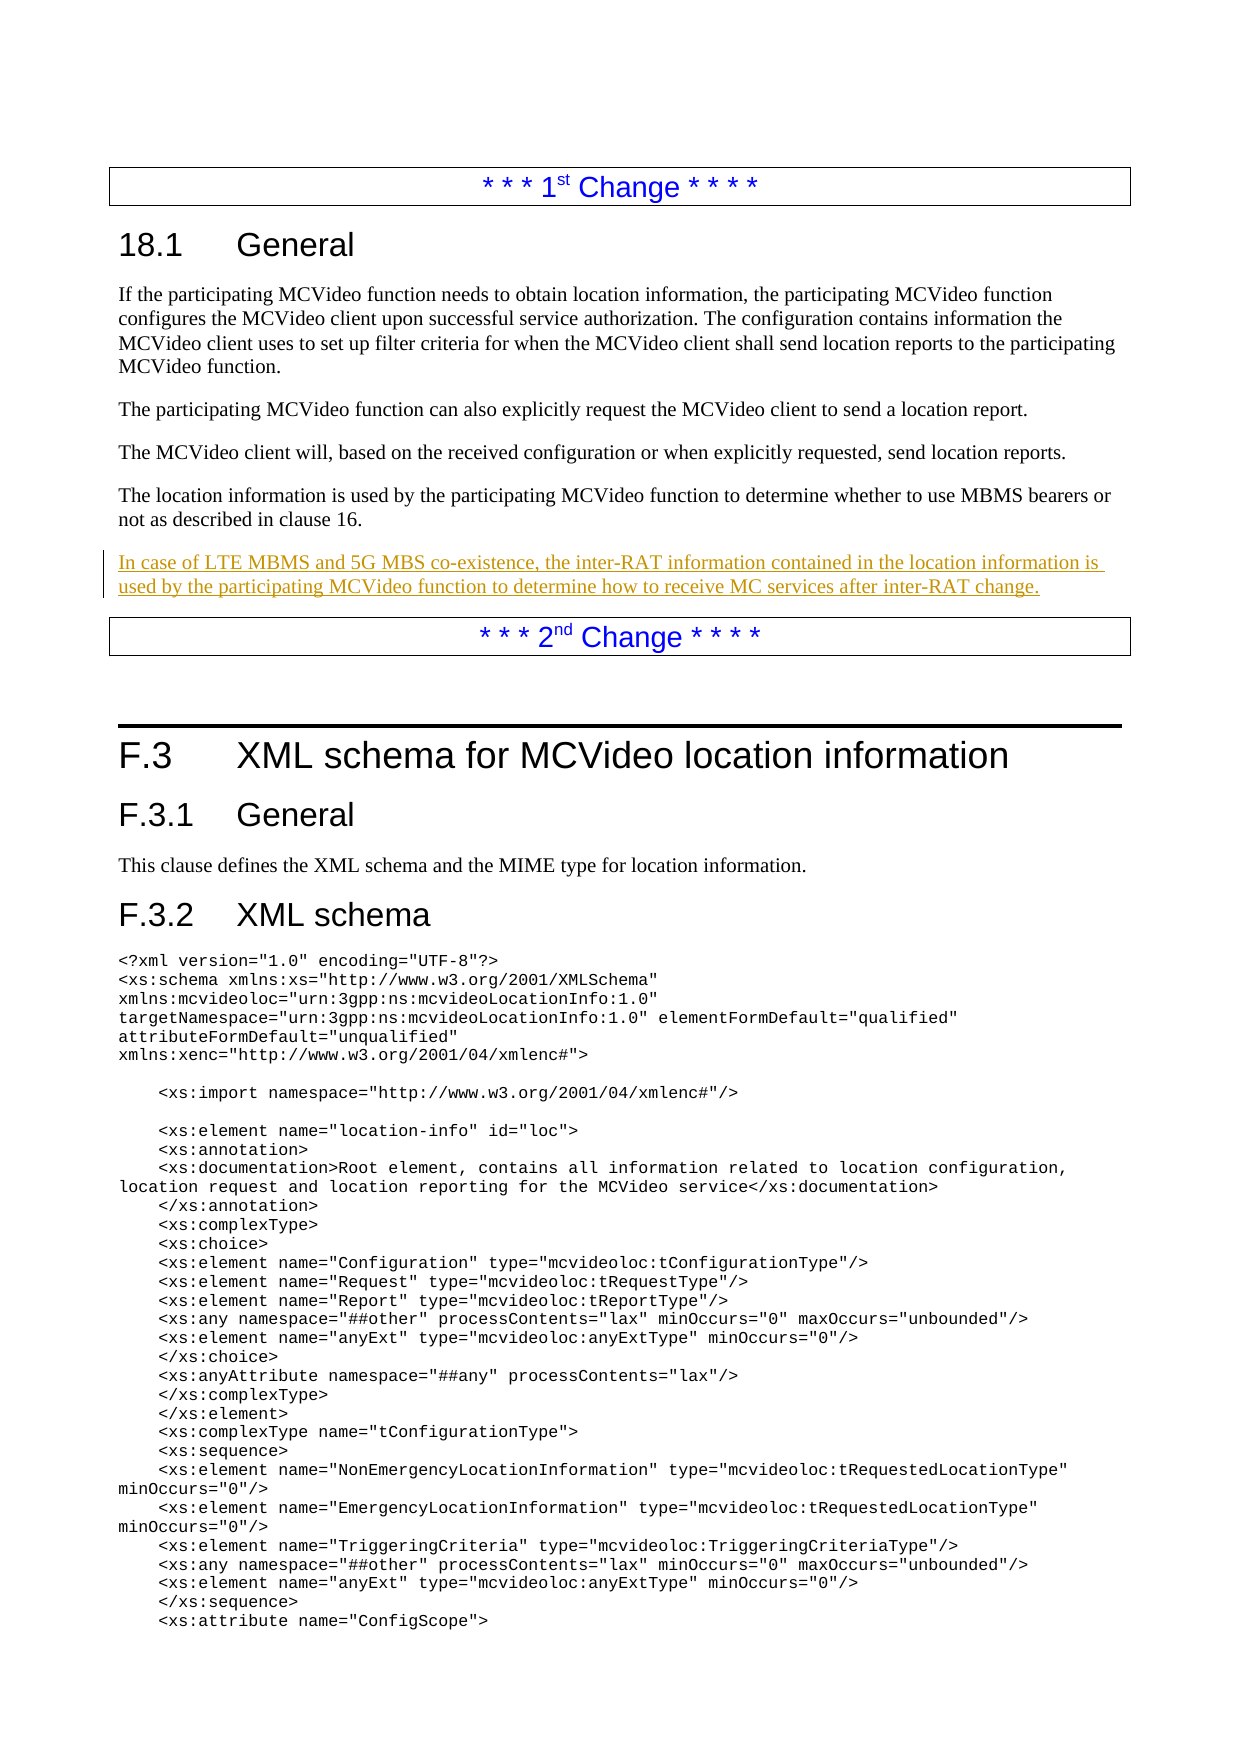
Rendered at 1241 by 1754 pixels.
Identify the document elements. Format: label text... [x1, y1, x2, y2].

text <xs:element name="EmergencyLocationInformation" type="mcvideoloc:tRequestedLocationType" minOccurs="0"/> [118, 1499, 1122, 1537]
text The MCVideo client will, based on the received configuration or when explicitly requested, send location reports. [118, 440, 1122, 464]
text <xs:element name="TriggeringCriteria" type="mcvideoloc:TriggeringCriteriaType"/> [118, 1537, 1122, 1556]
text </xs:element> [118, 1405, 1122, 1424]
text <xs:element name="Request" type="mcvideoloc:tRequestType"/> [118, 1273, 1122, 1292]
text <xs:choice> [118, 1236, 1122, 1254]
text <xs:any namespace="##other" processContents="lax" minOccurs="0" maxOccurs="unbounded"/> [118, 1556, 1122, 1575]
text <xs:schema xmlns:xs="http://www.w3.org/2001/XMLSchema" xmlns:mcvideoloc="urn:3gpp:ns:mcvideoLocationInfo:1.0" targetNamespace="urn:3gpp:ns:mcvideoLocationInfo:1.0" elementFormDefault="qualified" attributeFormDefault="unqualified" [118, 972, 1122, 1047]
text </xs:complexType> [118, 1386, 1122, 1405]
text The participating MCVideo function can also explicitly request the MCVideo client to send a location report. [118, 397, 1122, 421]
text <xs:attribute name="ConfigScope"> [118, 1613, 1122, 1631]
text <xs:element name="anyExt" type="mcvideoloc:anyExtType" minOccurs="0"/> [118, 1575, 1122, 1594]
text <xs:element name="Configuration" type="mcvideoloc:tConfigurationType"/> [118, 1254, 1122, 1273]
text </xs:choice> [118, 1349, 1122, 1367]
text * * * 1st Change * * * * [110, 168, 1130, 205]
text xmlns:xenc="http://www.w3.org/2001/04/xmlenc#"> [118, 1047, 1122, 1066]
text <xs:documentation>Root element, contains all information related to location configuration, location request and location reporting for the MCVideo service</xs:documentation> [118, 1160, 1122, 1198]
text <xs:anyAttribute namespace="##any" processContents="lax"/> [118, 1367, 1122, 1386]
text <xs:sequence> [118, 1443, 1122, 1462]
text <xs:element name="location-info" id="loc"> [118, 1122, 1122, 1141]
text <xs:annotation> [118, 1141, 1122, 1160]
text This clause defines the XML schema and the MIME type for location information. [118, 853, 1122, 877]
text </xs:sequence> [118, 1594, 1122, 1613]
text <xs:element name="anyExt" type="mcvideoloc:anyExtType" minOccurs="0"/> [118, 1330, 1122, 1349]
text <xs:element name="Report" type="mcvideoloc:tReportType"/> [118, 1292, 1122, 1311]
subtitle 18.1 General [118, 225, 1122, 263]
text <?xml version="1.0" encoding="UTF-8"?> [118, 953, 1122, 972]
text The location information is used by the participating MCVideo function to determine whether to use MBMS bearers or not as described in clause 16. [118, 483, 1122, 531]
text <xs:any namespace="##other" processContents="lax" minOccurs="0" maxOccurs="unbounded"/> [118, 1311, 1122, 1330]
text </xs:annotation> [118, 1198, 1122, 1217]
text <xs:import namespace="http://www.w3.org/2001/04/xmlenc#"/> [118, 1085, 1122, 1103]
text If the participating MCVideo function needs to obtain location information, the participating MCVideo function configures the MCVideo client upon successful service authorization. The configuration contains information the MCVideo client uses to set up filter criteria for when the MCVideo client shall send location reports to the participating MCVideo function. [118, 282, 1122, 378]
text <xs:element name="NonEmergencyLocationInformation" type="mcvideoloc:tRequestedLocationType" minOccurs="0"/> [118, 1462, 1122, 1499]
subtitle F.3 XML schema for MCVideo location information [118, 728, 1122, 777]
subtitle F.3.1 General [118, 796, 1122, 834]
text <xs:complexType name="tConfigurationType"> [118, 1424, 1122, 1443]
text <xs:complexType> [118, 1217, 1122, 1236]
subtitle F.3.2 XML schema [118, 896, 1122, 934]
text * * * 2nd Change * * * * [110, 618, 1130, 655]
